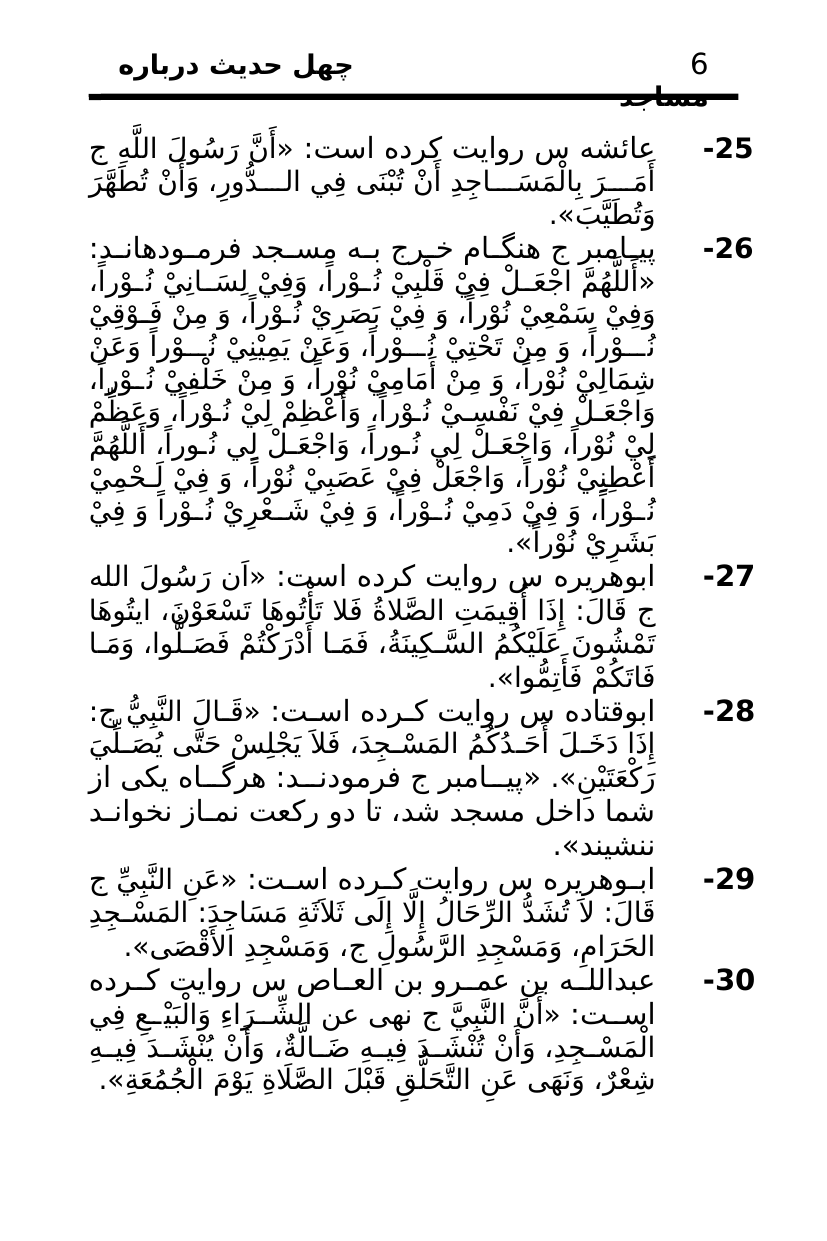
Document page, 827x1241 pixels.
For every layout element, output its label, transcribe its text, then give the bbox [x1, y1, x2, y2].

list عبدالله بن عمرو بن العاص س روایت کرده است: «أَنَّ النَّبِيَّ ج نهی عن الشِّرَاءِ وَالْبَيْعِ فِي الْمَسْجِدِ، وَأَنْ تُنْشَدَ فِيهِ ضَالَّةٌ، وَأَنْ يُنْشَدَ فِيهِ شِعْرٌ، وَنَهَى عَنِ التَّحَلُّقِ قَبْلَ الصَّلَاةِ يَوْمَ الْجُمُعَةِ». [89, 963, 703, 1096]
list عائشه س روایت کرده است: «أَنَّ رَسُولَ اللَّهِ ج أَمَرَ بِالْمَسَاجِدِ أَنْ تُبْنَى فِي الدُّورِ، وَأَنْ تُطَهَّرَ وَتُطَيَّبَ». [89, 132, 703, 231]
list ابوهریره س روایت كرده است: «عَنِ النَّبِيِّ ج قَالَ: لاَ تُشَدُّ الرِّحَالُ إِلَّا إِلَى ثَلاَثَةِ مَسَاجِدَ: المَسْجِدِ الحَرَامِ، وَمَسْجِدِ الرَّسُولِ ج، وَمَسْجِدِ الأَقْصَى». [89, 862, 703, 963]
list ابوهریره س روایت کرده است: «اَن رَسُولَ الله ج قَالَ: إِذَا أُقِيمَتِ الصَّلاةُ فَلا تَأْتُوهَا تَسْعَوْنَ، ايتُوهَا تَمْشُونَ عَلَيْكُمُ السَّكِينَةُ، فَمَا أَدْرَكْتُمْ فَصَلُّوا، وَمَا فَاتَكُمْ فَأَتِمُّوا». [89, 559, 703, 694]
list ابوقتاده س روایت کرده است: «قَالَ النَّبِيُّ ج: إِذَا دَخَلَ أَحَدُكُمُ المَسْجِدَ، فَلاَ يَجْلِسْ حَتَّى يُصَلِّيَ رَكْعَتَيْنِ». «پیامبر ج فرمودند: هرگاه یکی از شما داخل مسجد شد، تا دو رکعت نماز نخواند ننشیند». [89, 694, 703, 862]
list پیامبر ج هنگام خرج به مسجد فرمودهاند: «أَللَّهُمَّ اجْعَلْ فِيْ قَلْبِيْ نُوْراً، وَفِيْ لِسَانِيْ نُوْراً، وَفِيْ سَمْعِيْ نُوْراً، وَ فِيْ بَصَرِيْ نُوْراً، وَ مِنْ فَوْقِيْ نُوْراً، وَ مِنْ تَحْتِيْ نُوْراً، وَعَنْ يَمِيْنِيْ نُوْراً وَعَنْ شِمَالِيْ نُوْراً، وَ مِنْ أَمَامِيْ نُوْراً، وَ مِنْ خَلْفِيْ نُوْراً، وَاجْعَلْ فِيْ نَفْسِيْ نُوْراً، وَأَعْظِمْ لِيْ نُوْراً، وَعَظِّمْ لِيْ نُوْراً، وَاجْعَلْ لِي نُوراً، وَاجْعَلْ لِي نُوراً، أَللَّهُمَّ أَعْطِنِيْ نُوْراً، وَاجْعَلْ فِيْ عَصَبِيْ نُوْراً، وَ فِيْ لَـحْمِيْ نُوْراً، وَ فِيْ دَمِيْ نُوْراً، وَ فِيْ شَعْرِيْ نُوْراً وَ فِيْ بَشَرِيْ نُوْراً». [89, 231, 703, 559]
